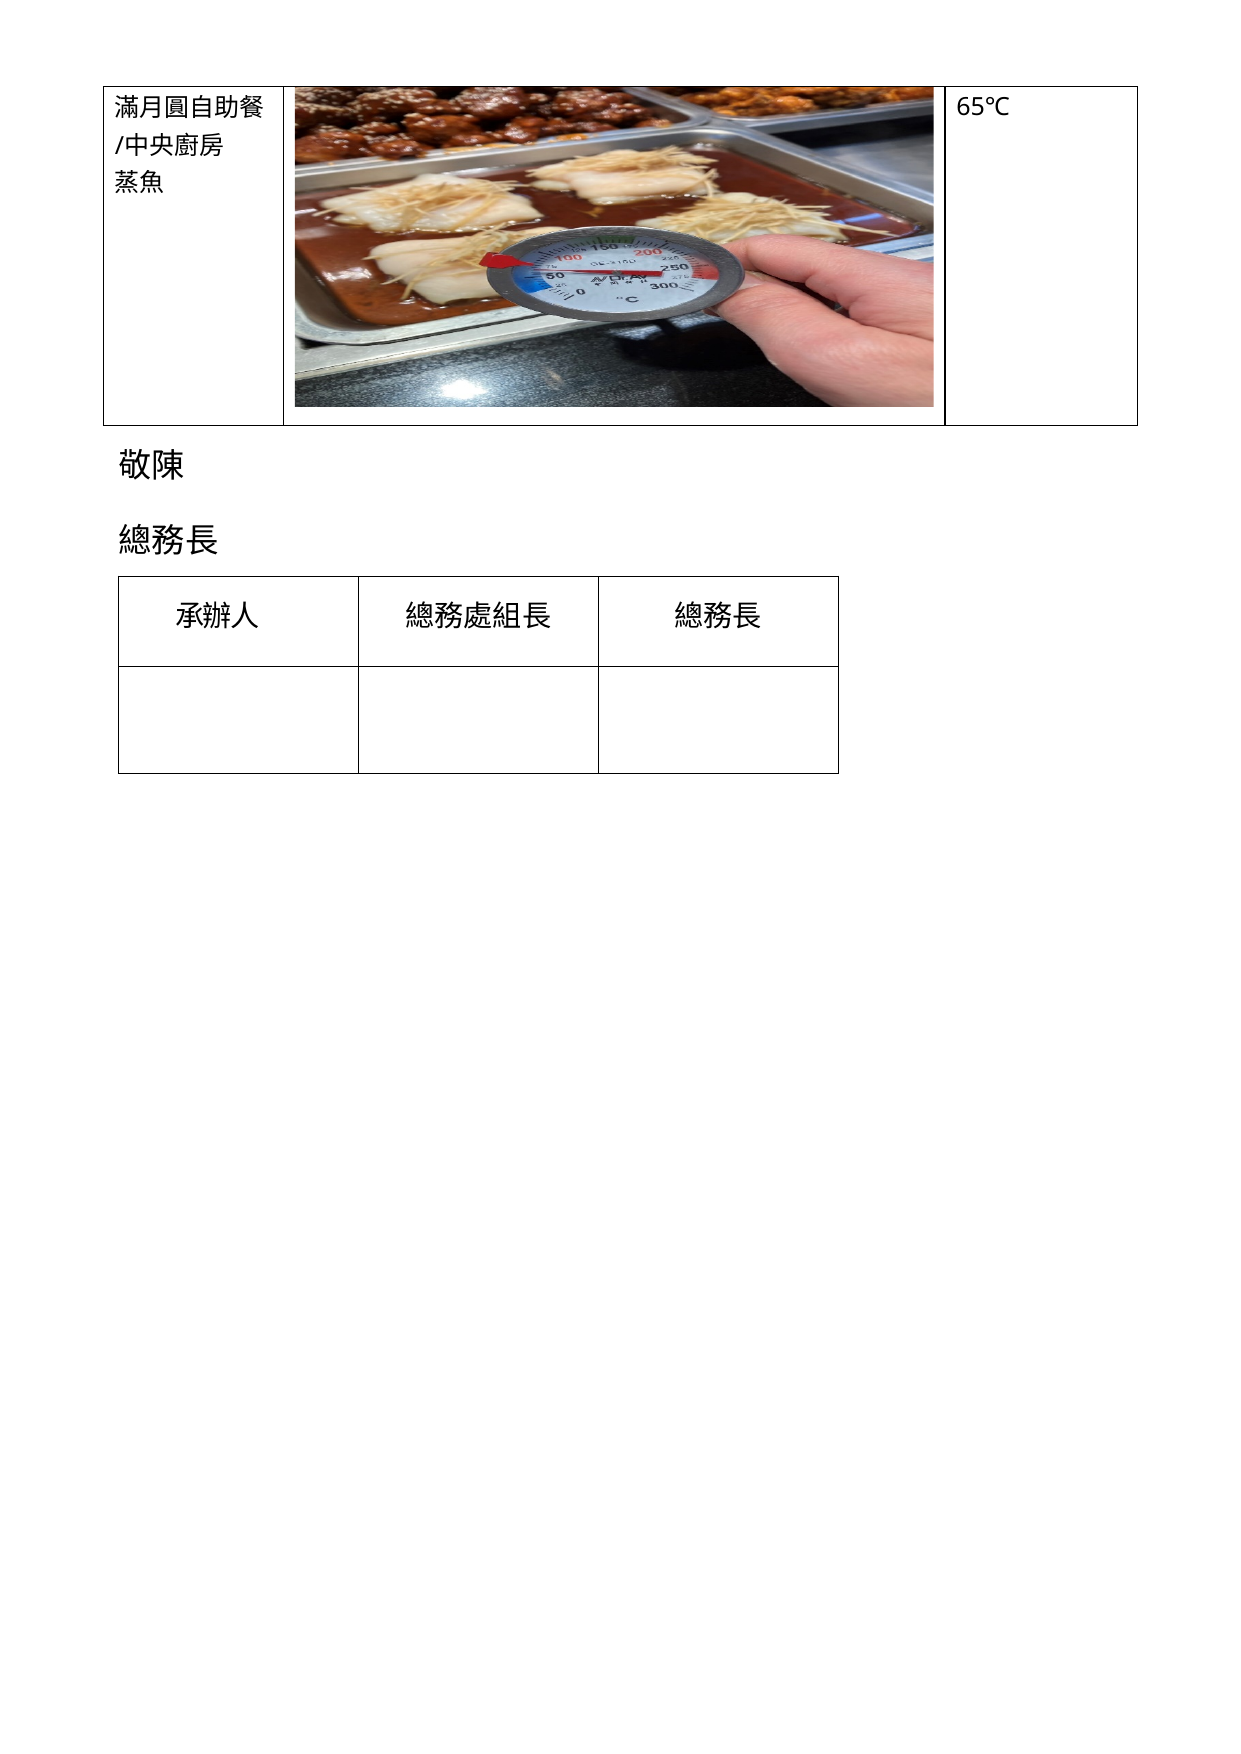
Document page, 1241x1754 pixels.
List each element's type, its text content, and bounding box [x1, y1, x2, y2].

text 敬陳 [118, 426, 1122, 501]
table_cell [119, 667, 358, 773]
table_header 總務長 [599, 577, 838, 666]
picture [294, 87, 934, 407]
table_cell [284, 87, 944, 424]
table_cell [599, 667, 838, 773]
text 總務長 [118, 501, 1122, 576]
table_cell 滿月圓自助餐/中央廚房 蒸魚 [104, 87, 283, 424]
table_cell 65℃ [946, 87, 1137, 424]
table_header 承辦人 [119, 577, 358, 666]
table_header 總務處組長 [359, 577, 598, 666]
table_cell [359, 667, 598, 773]
